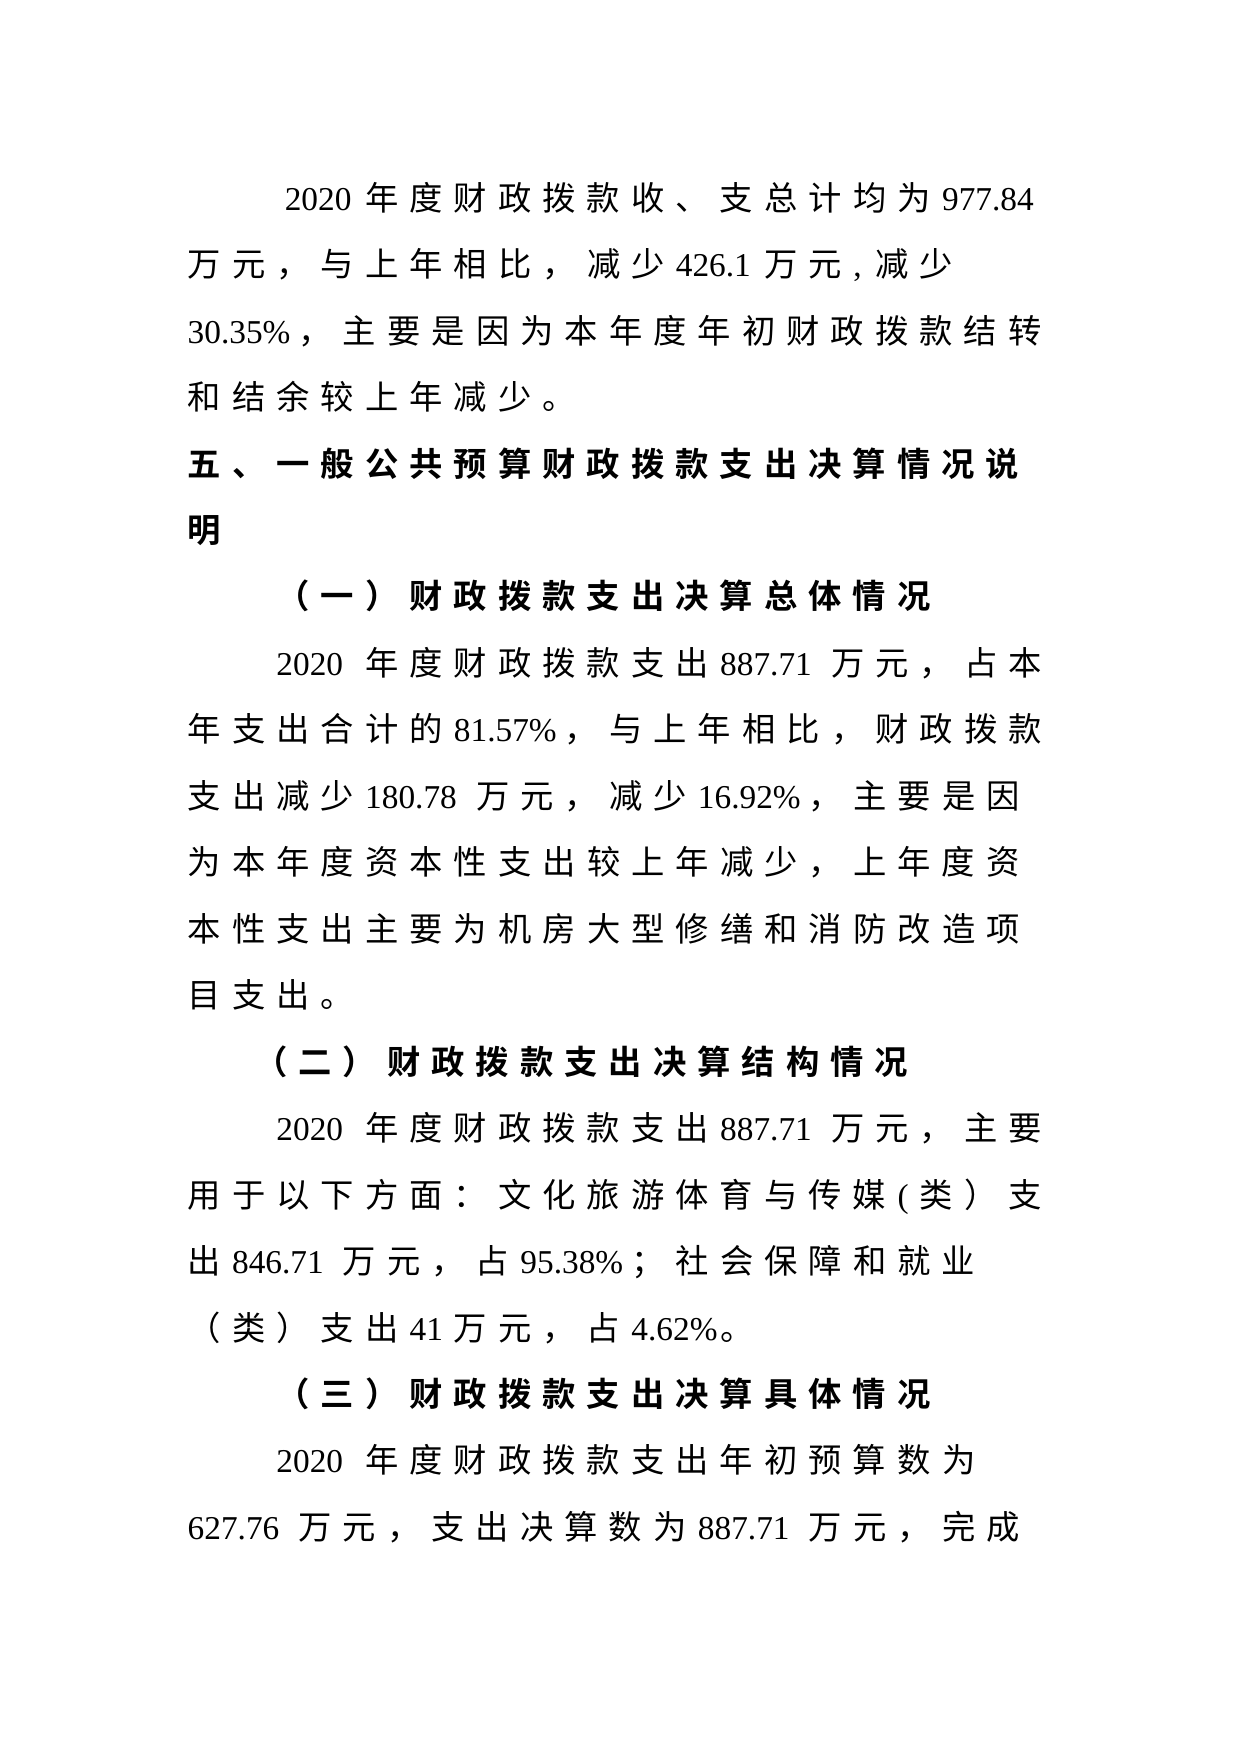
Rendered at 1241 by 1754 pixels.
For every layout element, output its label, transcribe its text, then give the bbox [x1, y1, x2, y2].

text （三）财政拨款支出决算具体情况 [187, 1359, 1053, 1425]
text （一）财政拨款支出决算总体情况 [187, 561, 1053, 628]
text 2020年度财政拨款支出887.71万元，占本年支出合计的81.57%，与上年相比，财政拨款支出减少180.78万元，减少16.92%，主要是因为本年度资本性支出较上年减少，上年度资本性支出主要为机房大型修缮和消防改造项目支出。 [187, 628, 1053, 1026]
text 五、一般公共预算财政拨款支出决算情况说明 [187, 428, 1053, 561]
text 2020年度财政拨款支出887.71万元，主要用于以下方面：文化旅游体育与传媒(类）支出846.71万元，占95.38%；社会保障和就业（类）支出41万元，占4.62%。 [187, 1093, 1053, 1359]
text （二）财政拨款支出决算结构情况 [187, 1026, 1053, 1093]
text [187, 1425, 1053, 1558]
text 2020年度财政拨款收、支总计均为977.84万元，与上年相比，减少426.1万元,减少30.35%，主要是因为本年度年初财政拨款结转和结余较上年减少。 [187, 162, 1053, 428]
